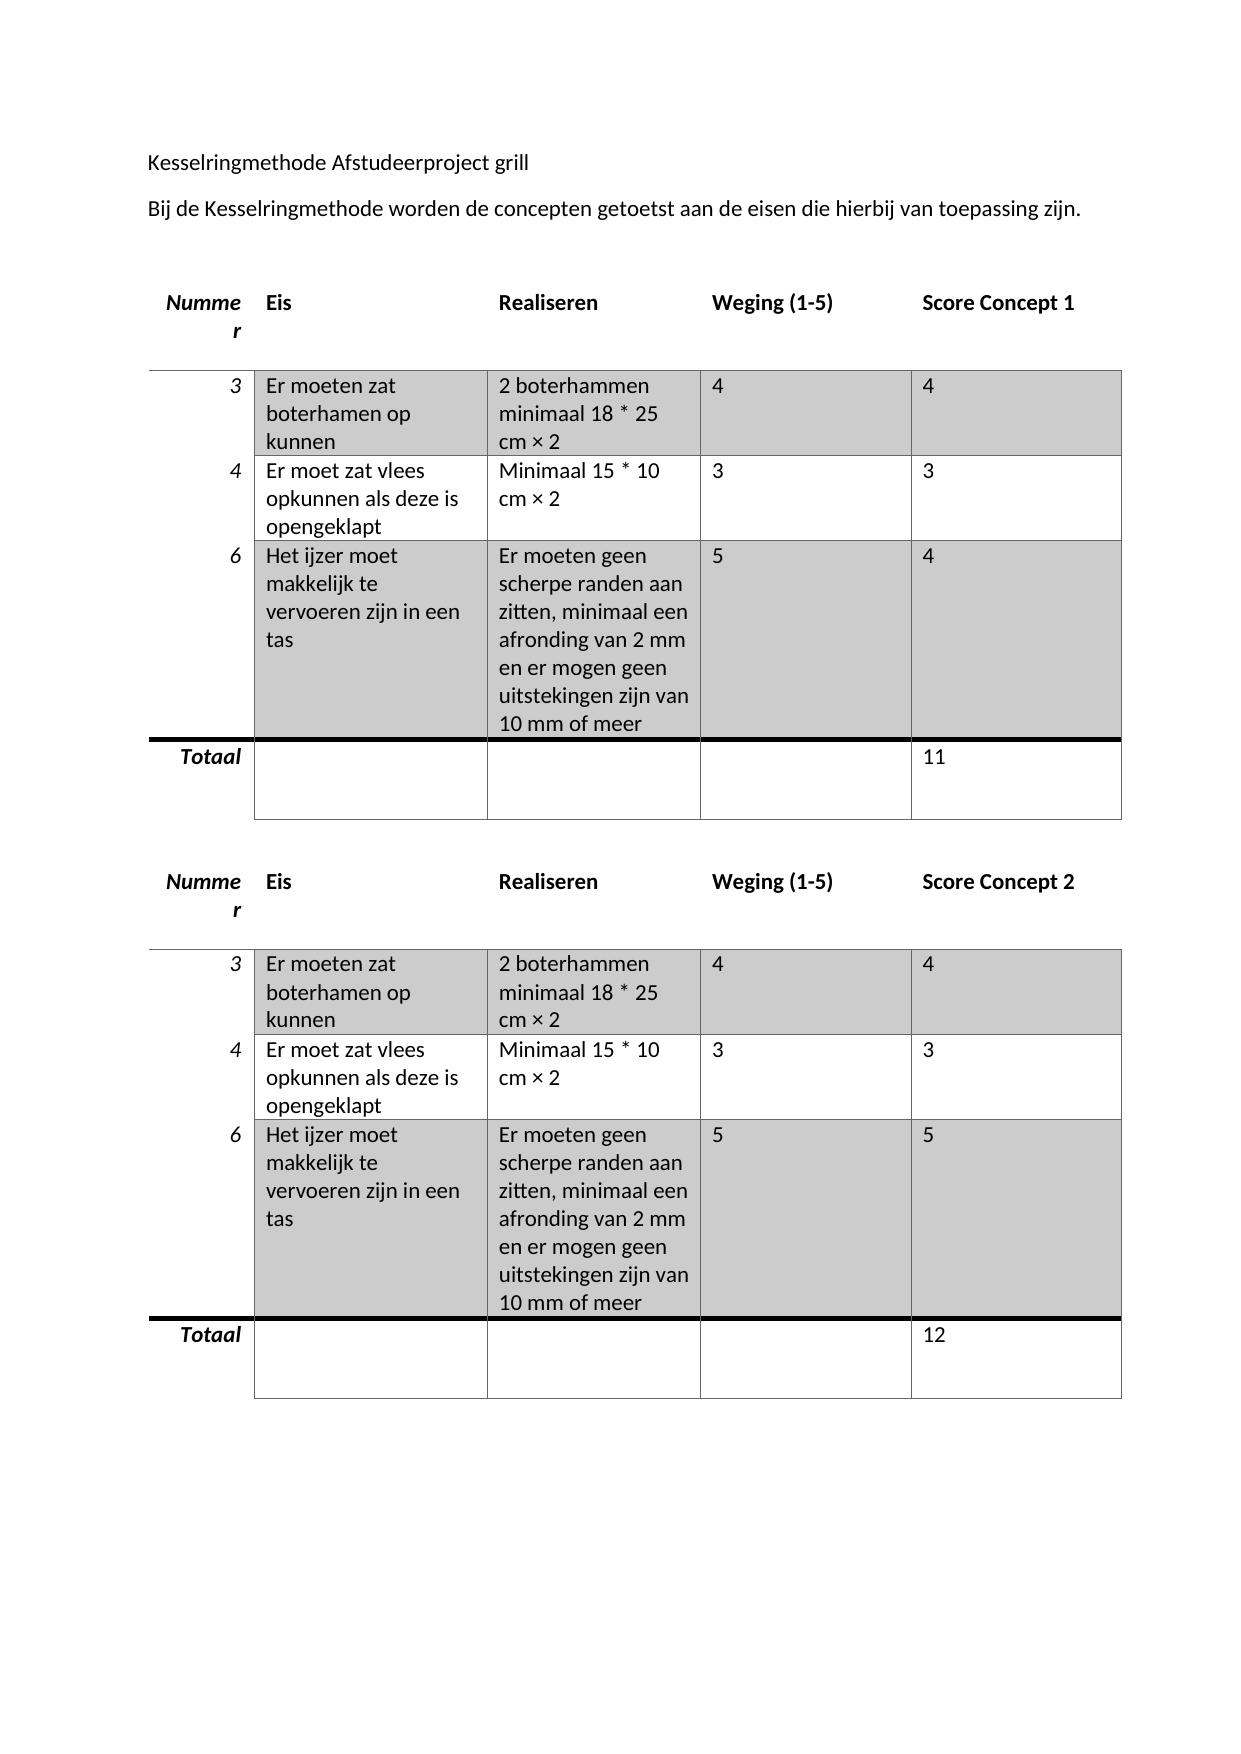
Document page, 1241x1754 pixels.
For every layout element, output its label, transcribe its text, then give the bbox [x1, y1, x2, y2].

table_cell Er moeten zat boterhamen op kunnen [255, 950, 487, 1034]
table_header Eis [255, 867, 487, 948]
table_cell [701, 742, 911, 819]
table_cell Er moet zat vlees opkunnen als deze is opengeklapt [255, 1035, 487, 1119]
table_cell [701, 1321, 911, 1398]
table_cell Het ijzer moet makkelijk te vervoeren zijn in een tas [255, 541, 487, 737]
table_cell 3 [701, 456, 911, 540]
table_cell 4 [912, 950, 1121, 1034]
table_cell 2 boterhammen minimaal 18 * 25 cm × 2 [488, 950, 700, 1034]
table_cell 3 [701, 1035, 911, 1119]
table_cell Er moeten geen scherpe randen aan zitten, minimaal een afronding van 2 mm en er mogen geen uitstekingen zijn van 10 mm of meer [488, 541, 700, 737]
table_cell 3 [149, 371, 254, 455]
table_cell 4 [912, 371, 1121, 455]
table_cell 4 [149, 455, 254, 540]
table_cell 3 [149, 950, 254, 1034]
table_cell 5 [701, 541, 911, 737]
table_cell 5 [701, 1120, 911, 1316]
table_cell 4 [149, 1034, 254, 1119]
table_cell 4 [701, 950, 911, 1034]
table_header Nummer [149, 867, 254, 948]
table_cell Er moet zat vlees opkunnen als deze is opengeklapt [255, 456, 487, 540]
table_cell Minimaal 15 * 10 cm × 2 [488, 1035, 700, 1119]
table_cell [255, 742, 487, 819]
table_header Realiseren [488, 867, 701, 948]
table_header Score Concept 1 [911, 288, 1122, 370]
table_cell [488, 1321, 700, 1398]
table_cell Minimaal 15 * 10 cm × 2 [488, 456, 700, 540]
table_cell Totaal [149, 1321, 254, 1398]
table_header Nummer [149, 288, 254, 370]
table_cell 4 [701, 371, 911, 455]
text Bij de Kesselringmethode worden de concepten getoetst aan de eisen die hierbij van toepassing zijn. [148, 194, 1093, 222]
table_header Eis [255, 288, 487, 370]
table_cell 3 [912, 1035, 1121, 1119]
table_cell 5 [912, 1120, 1121, 1316]
table_header Weging (1-5) [701, 867, 911, 948]
table_header Weging (1-5) [701, 288, 911, 370]
table_cell 4 [912, 541, 1121, 737]
table_cell 6 [149, 1119, 254, 1316]
table_cell Totaal [149, 742, 254, 819]
table_cell 3 [912, 456, 1121, 540]
table_cell Het ijzer moet makkelijk te vervoeren zijn in een tas [255, 1120, 487, 1316]
table_cell Er moeten zat boterhamen op kunnen [255, 371, 487, 455]
text Kesselringmethode Afstudeerproject grill [148, 148, 1093, 176]
table_header Realiseren [488, 288, 701, 370]
table_cell [488, 742, 700, 819]
table_cell [255, 1321, 487, 1398]
table_cell 6 [149, 540, 254, 737]
table_header Score Concept 2 [911, 867, 1122, 948]
table_cell 11 [912, 742, 1121, 819]
table_cell 2 boterhammen minimaal 18 * 25 cm × 2 [488, 371, 700, 455]
table_cell 12 [912, 1321, 1121, 1398]
table_cell Er moeten geen scherpe randen aan zitten, minimaal een afronding van 2 mm en er mogen geen uitstekingen zijn van 10 mm of meer [488, 1120, 700, 1316]
